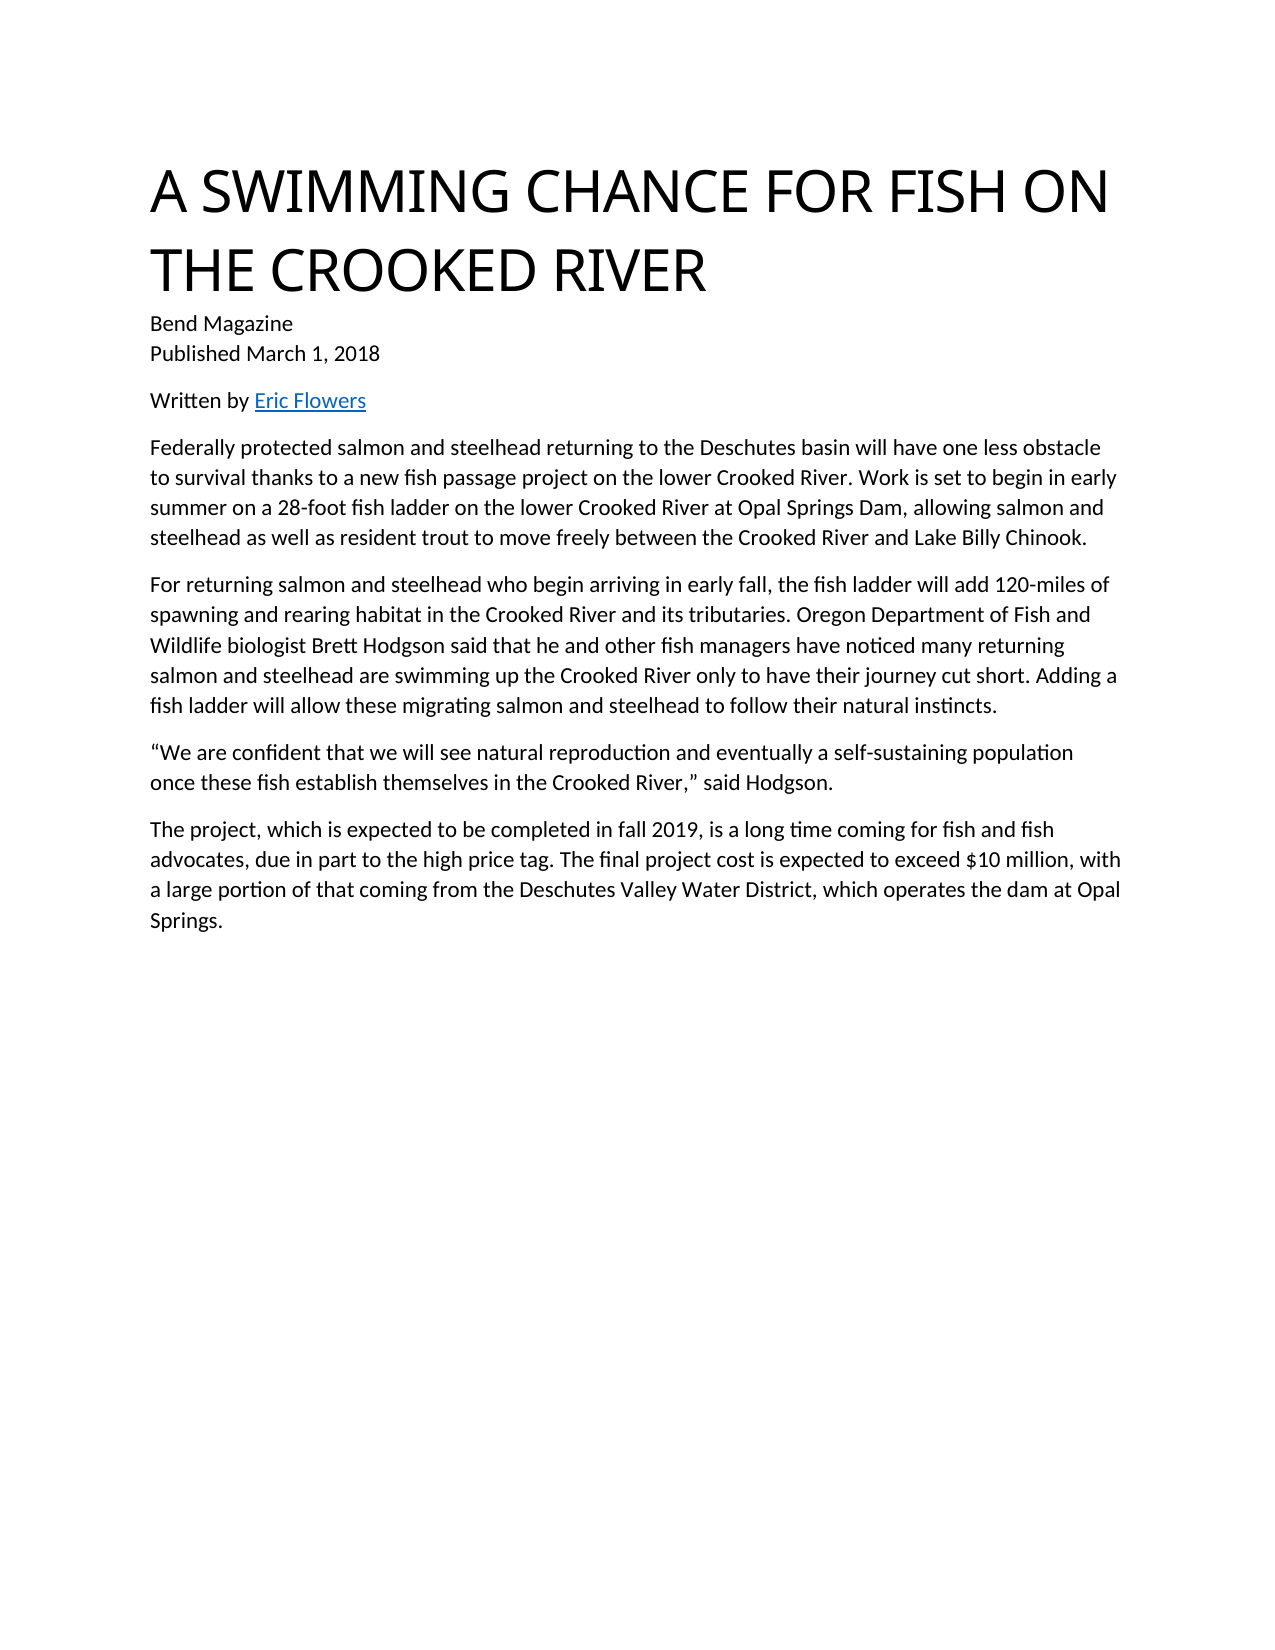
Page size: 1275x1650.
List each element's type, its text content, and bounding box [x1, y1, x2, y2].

text Bend Magazine Published March 1, 2018 [150, 309, 1125, 367]
text For returning salmon and steelhead who begin arriving in early fall, the fish ladder will add 120-miles of spawning and rearing habitat in the Crooked River and its tributaries. Oregon Department of Fish and Wildlife biologist Brett Hodgson said that he and other fish managers have noticed many returning salmon and steelhead are swimming up the Crooked River only to have their journey cut short. Adding a fish ladder will allow these migrating salmon and steelhead to follow their natural instincts. [150, 570, 1125, 719]
text “We are confident that we will see natural reproduction and eventually a self-sustaining population once these fish establish themselves in the Crooked River,” said Hodgson. [150, 738, 1125, 796]
text Federally protected salmon and steelhead returning to the Deschutes basin will have one less obstacle to survival thanks to a new fish passage project on the lower Crooked River. Work is set to begin in early summer on a 28-foot fish ladder on the lower Crooked River at Opal Springs Dam, allowing salmon and steelhead as well as resident trout to move freely between the Crooked River and Lake Billy Chinook. [150, 433, 1125, 552]
text Written by Eric Flowers [150, 386, 1125, 414]
title A SWIMMING CHANCE FOR FISH ON THE CROOKED RIVER [150, 150, 1125, 309]
text The project, which is expected to be completed in fall 2019, is a long time coming for fish and fish advocates, due in part to the high price tag. The final project cost is expected to exceed $10 million, with a large portion of that coming from the Deschutes Valley Water District, which operates the dam at Opal Springs. [150, 815, 1125, 934]
